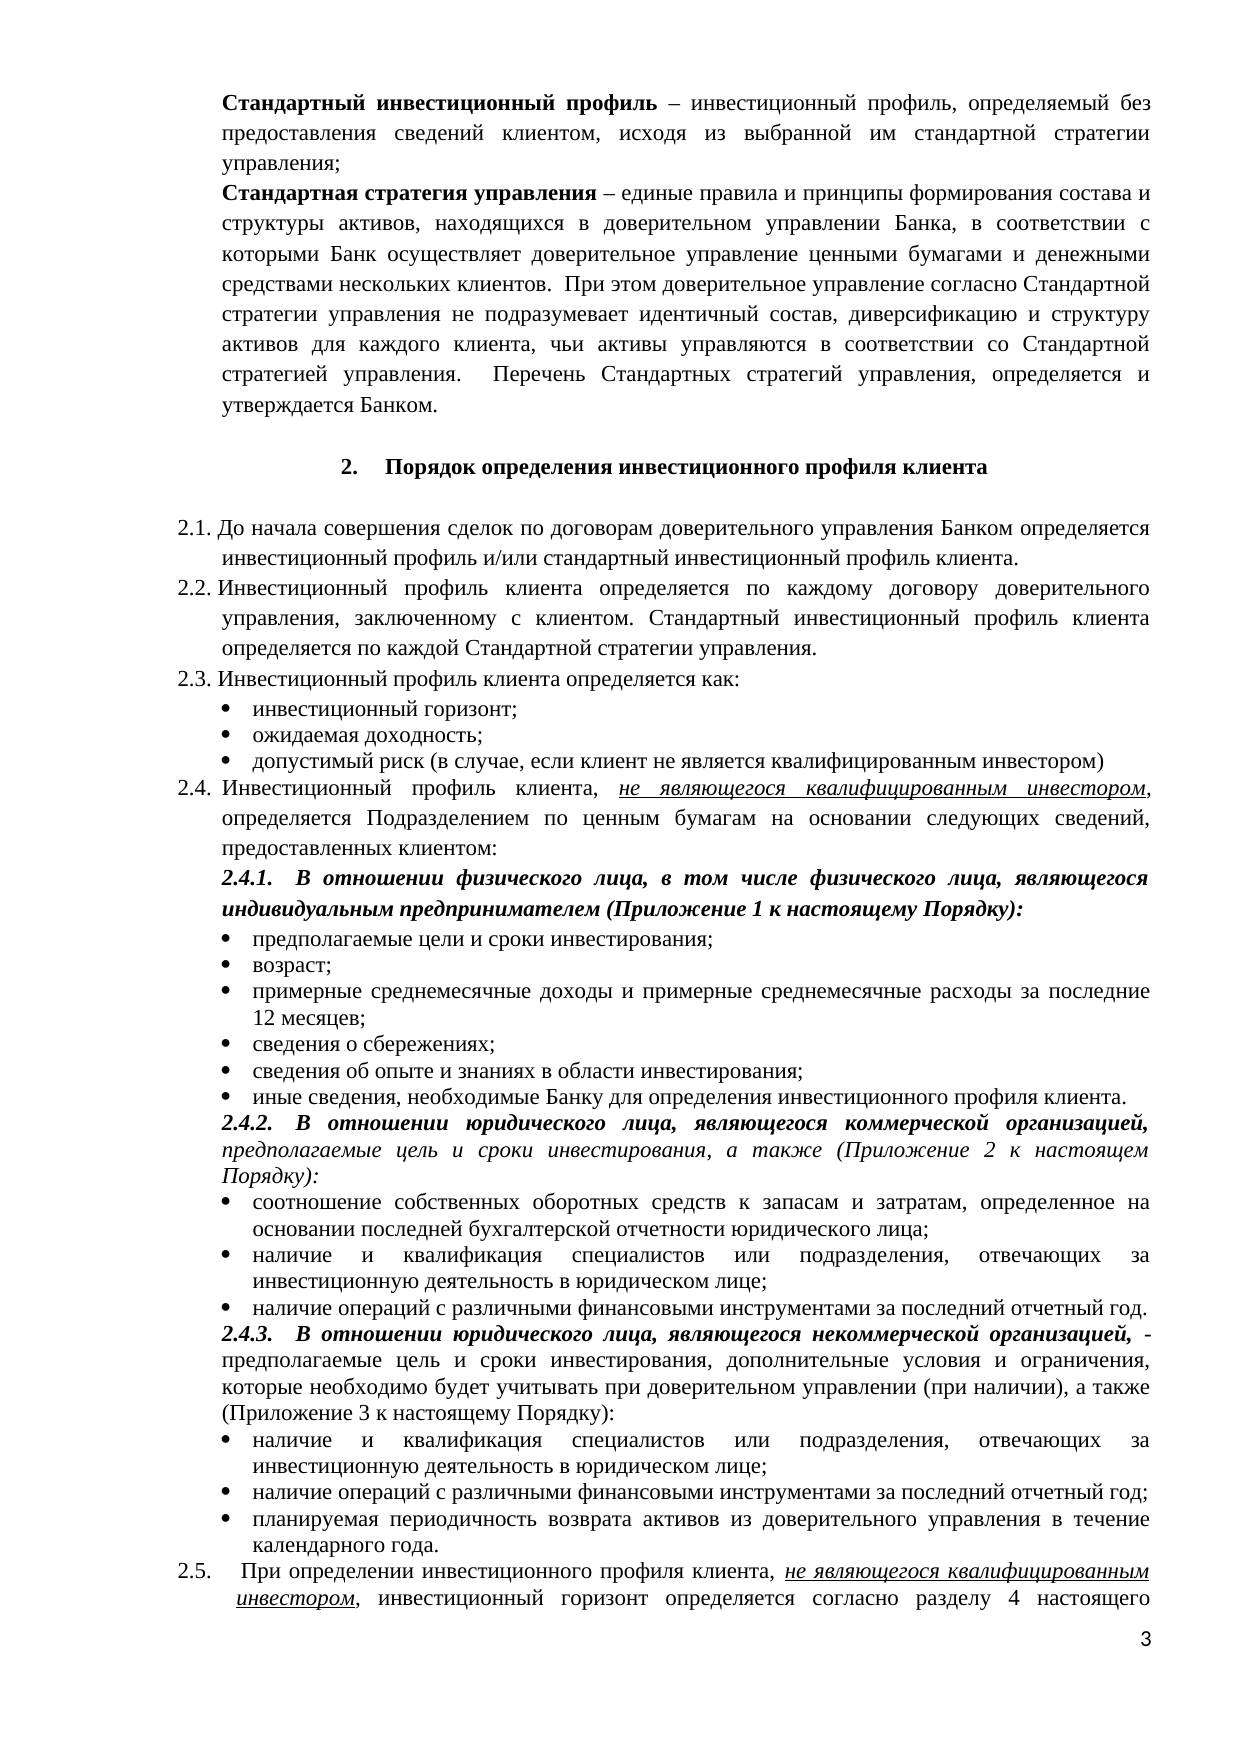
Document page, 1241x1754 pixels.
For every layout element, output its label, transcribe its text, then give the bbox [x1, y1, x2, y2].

list Стандартная стратегия управления – единые правила и принципы формирования состава и структуры активов, находящихся в доверительном управлении Банка, в соответствии с которыми Банк осуществляет доверительное управление ценными бумагами и денежными средствами нескольких клиентов. При этом доверительное управление согласно Стандартной стратегии управления не подразумевает идентичный состав, диверсификацию и структуру активов для каждого клиента, чьи активы управляются в соответствии со Стандартной стратегией управления. Перечень Стандартных стратегий управления, определяется и утверждается Банком. [222, 179, 1152, 417]
list наличие и квалификация специалистов или подразделения, отвечающих за инвестиционную деятельность в юридическом лице; [222, 1241, 1152, 1294]
list соотношение собственных оборотных средств к запасам и затратам, определенное на основании последней бухгалтерской отчетности юридического лица; [222, 1188, 1152, 1241]
list В отношении физического лица, в том числе физического лица, являющегося индивидуальным предпринимателем (Приложение 1 к настоящему Порядку): [222, 864, 1152, 921]
list В отношении юридического лица, являющегося коммерческой организацией, предполагаемые цель и сроки инвестирования, а также (Приложение 2 к настоящем Порядку): [222, 1109, 1152, 1188]
list инвестиционный горизонт; [222, 695, 1152, 721]
list Инвестиционный профиль клиента определяется как: [177, 664, 1152, 691]
list В отношении юридического лица, являющегося некоммерческой организацией, - предполагаемые цель и сроки инвестирования, дополнительные условия и ограничения, которые необходимо будет учитывать при доверительном управлении (при наличии), а также (Приложение 3 к настоящему Порядку): [222, 1320, 1152, 1426]
list Порядок определения инвестиционного профиля клиента [177, 453, 1152, 479]
list сведения о сбережениях; [222, 1030, 1152, 1057]
list допустимый риск (в случае, если клиент не является квалифицированным инвестором) [222, 747, 1152, 774]
list наличие операций с различными финансовыми инструментами за последний отчетный год; [222, 1478, 1152, 1505]
list примерные среднемесячные доходы и примерные среднемесячные расходы за последние 12 месяцев; [222, 978, 1152, 1030]
list До начала совершения сделок по договорам доверительного управления Банком определяется инвестиционный профиль и/или стандартный инвестиционный профиль клиента. [177, 513, 1152, 570]
list ожидаемая доходность; [222, 721, 1152, 747]
list наличие операций с различными финансовыми инструментами за последний отчетный год. [222, 1294, 1152, 1320]
list сведения об опыте и знаниях в области инвестирования; [222, 1057, 1152, 1083]
list Инвестиционный профиль клиента, не являющегося квалифицированным инвестором, определяется Подразделением по ценным бумагам на основании следующих сведений, предоставленных клиентом: [177, 774, 1152, 861]
list возраст; [222, 951, 1152, 978]
list Стандартный инвестиционный профиль – инвестиционный профиль, определяемый без предоставления сведений клиентом, исходя из выбранной им стандартной стратегии управления; [222, 89, 1152, 175]
list иные сведения, необходимые Банку для определения инвестиционного профиля клиента. [222, 1083, 1152, 1109]
list планируемая периодичность возврата активов из доверительного управления в течение календарного года. [222, 1505, 1152, 1557]
list предполагаемые цели и сроки инвестирования; [222, 925, 1152, 951]
list наличие и квалификация специалистов или подразделения, отвечающих за инвестиционную деятельность в юридическом лице; [222, 1426, 1152, 1478]
list Инвестиционный профиль клиента определяется по каждому договору доверительного управления, заключенному с клиентом. Стандартный инвестиционный профиль клиента определяется по каждой Стандартной стратегии управления. [177, 574, 1152, 661]
